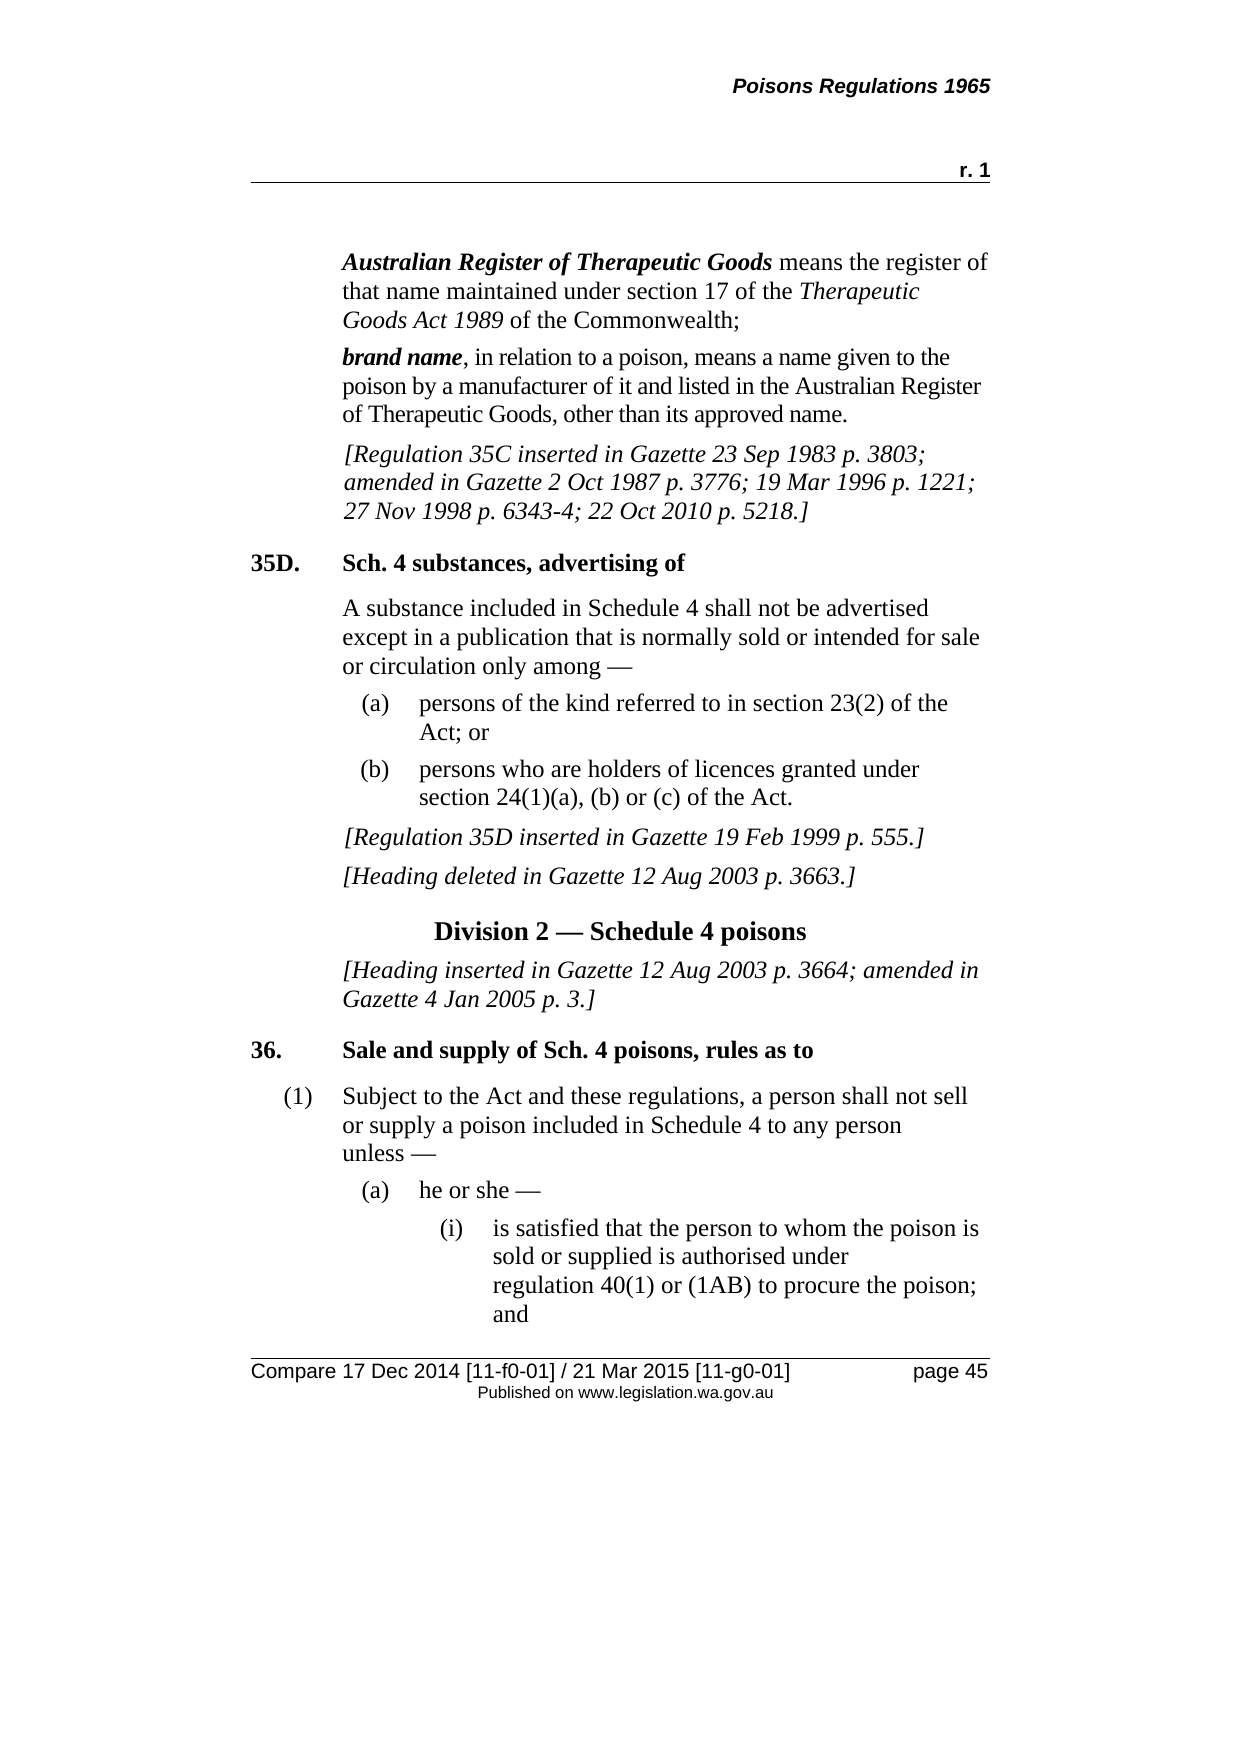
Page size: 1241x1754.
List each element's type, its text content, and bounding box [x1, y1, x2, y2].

text (a) he or she — [251, 1176, 990, 1204]
subtitle [Heading deleted in Gazette 12 Aug 2003 p. 3663.] [251, 861, 990, 889]
subtitle 35D. Sch. 4 substances, advertising of [251, 548, 990, 577]
subtitle [Heading inserted in Gazette 12 Aug 2003 p. 3664; amended in Gazette 4 Jan 2005 p. 3.] [251, 955, 990, 1013]
text (1) Subject to the Act and these regulations, a person shall not sell or supply a poison included in Schedule 4 to any person unless — [251, 1081, 990, 1167]
text A substance included in Schedule 4 shall not be advertised except in a publication that is normally sold or intended for sale or circulation only among — [251, 593, 990, 679]
text (a) persons of the kind referred to in section 23(2) of the Act; or [251, 688, 990, 745]
text Australian Register of Therapeutic Goods means the register of that name maintained under section 17 of the Therapeutic Goods Act 1989 of the Commonwealth; [251, 247, 990, 334]
text brand name, in relation to a poison, means a name given to the poison by a manufacturer of it and listed in the Australian Register of Therapeutic Goods, other than its approved name. [251, 342, 990, 428]
text (b) persons who are holders of licences granted under section 24(1)(a), (b) or (c) of the Act. [251, 754, 990, 811]
text [Regulation 35D inserted in Gazette 19 Feb 1999 p. 555.] [251, 822, 990, 850]
subtitle Division 2 — Schedule 4 poisons [251, 914, 990, 946]
text [Regulation 35C inserted in Gazette 23 Sep 1983 p. 3803; amended in Gazette 2 Oct 1987 p. 3776; 19 Mar 1996 p. 1221; 27 Nov 1998 p. 6343-4; 22 Oct 2010 p. 5218.] [251, 439, 990, 525]
text (i) is satisfied that the person to whom the poison is sold or supplied is authorised under regulation 40(1) or (1AB) to procure the poison; and [251, 1213, 990, 1328]
subtitle 36. Sale and supply of Sch. 4 poisons, rules as to [251, 1036, 990, 1064]
